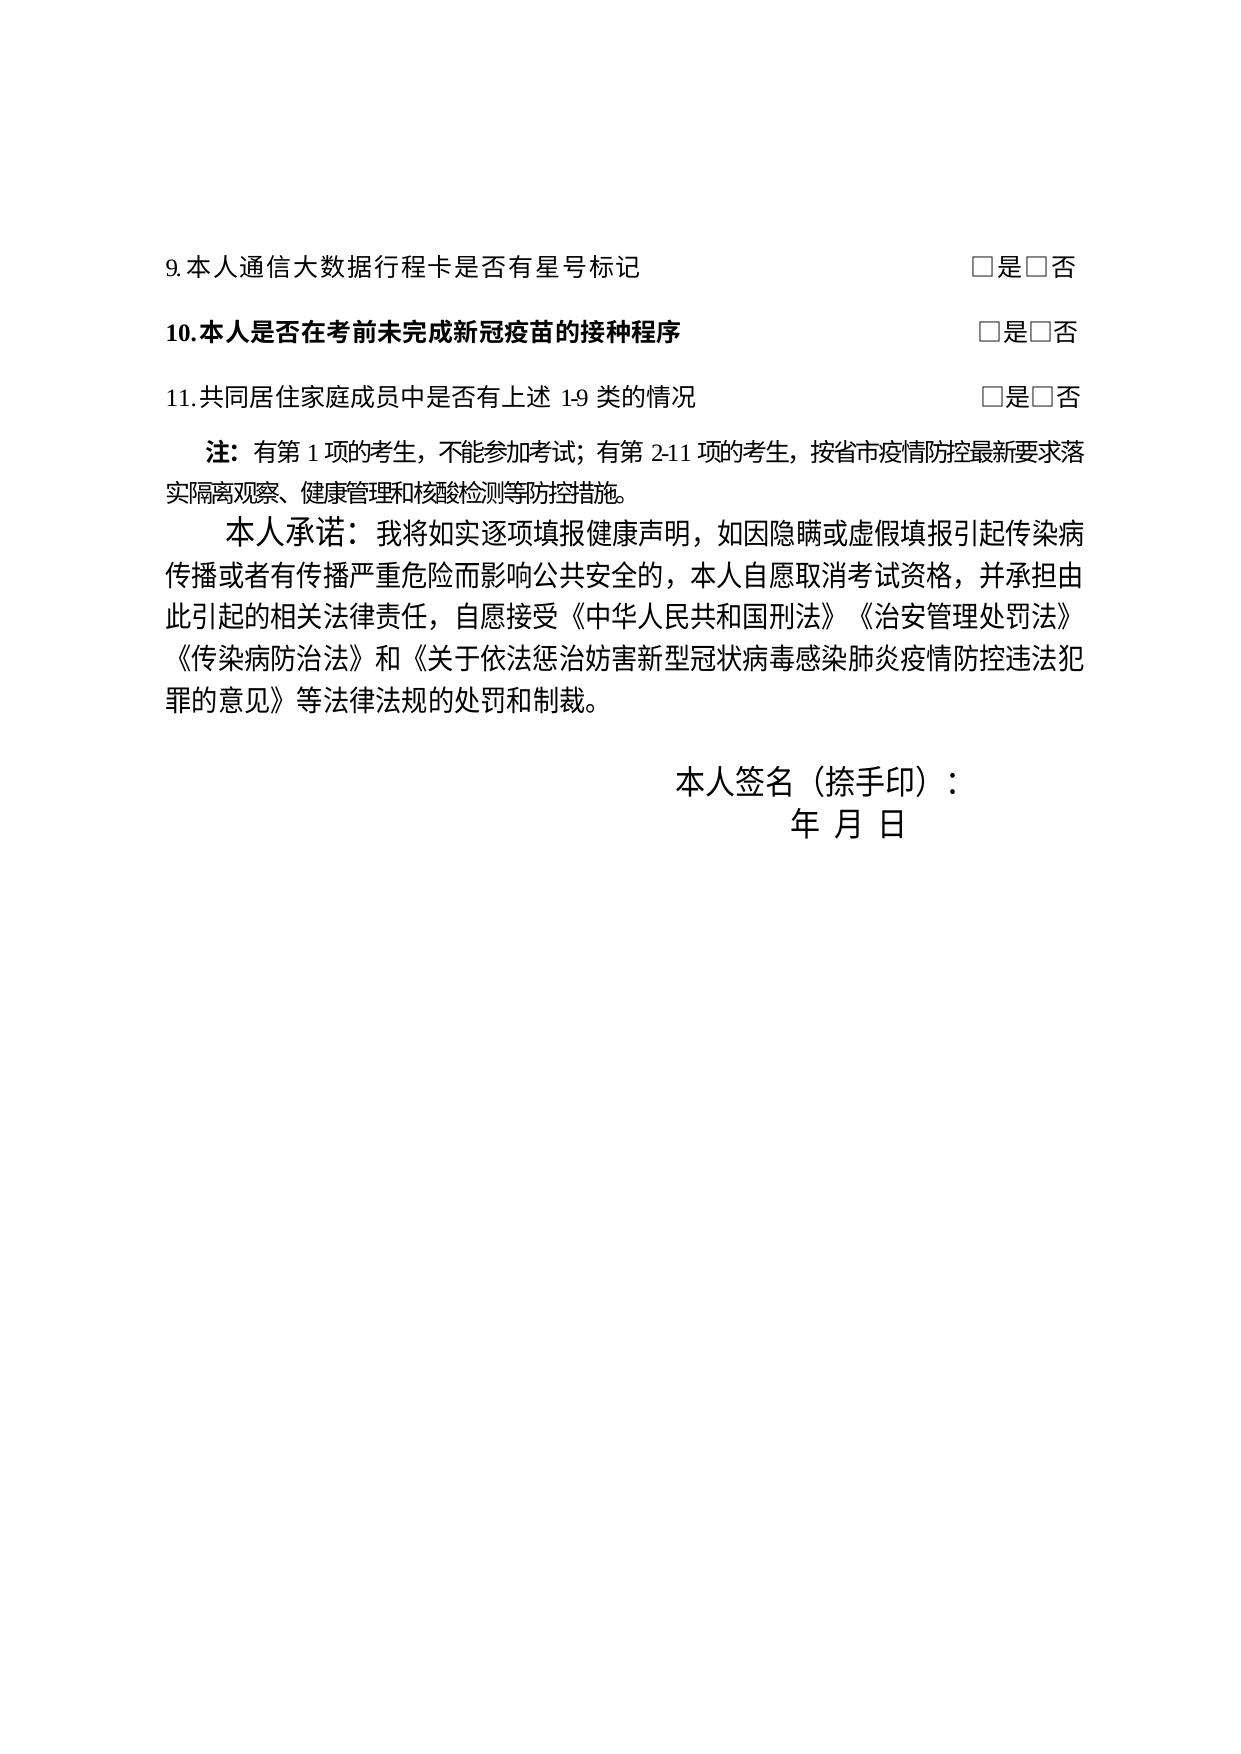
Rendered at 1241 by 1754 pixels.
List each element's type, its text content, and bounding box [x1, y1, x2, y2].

text 11.共同居住家庭成员中是否有上述1-9类的情况 □是□否 [165, 363, 1087, 428]
text 10.本人是否在考前未完成新冠疫苗的接种程序 □是□否 [165, 298, 1087, 363]
text 本人签名（捺手印）： [165, 761, 1087, 803]
text 年 月 日 [165, 803, 1087, 844]
text 9.本人通信大数据行程卡是否有星号标记 □是□否 [165, 233, 1087, 298]
text 本人承诺：我将如实逐项填报健康声明，如因隐瞒或虚假填报引起传染病传播或者有传播严重危险而影响公共安全的，本人自愿取消考试资格，并承担由此引起的相关法律责任，自愿接受《中华人民共和国刑法》《治安管理处罚法》《传染病防治法》和《关于依法惩治妨害新型冠状病毒感染肺炎疫情防控违法犯罪的意见》等法律法规的处罚和制裁。 [165, 511, 1087, 719]
text 注：有第1项的考生，不能参加考试；有第2-11项的考生，按省市疫情防控最新要求落实隔离观察、健康管理和核酸检测等防控措施。 [165, 428, 1087, 511]
